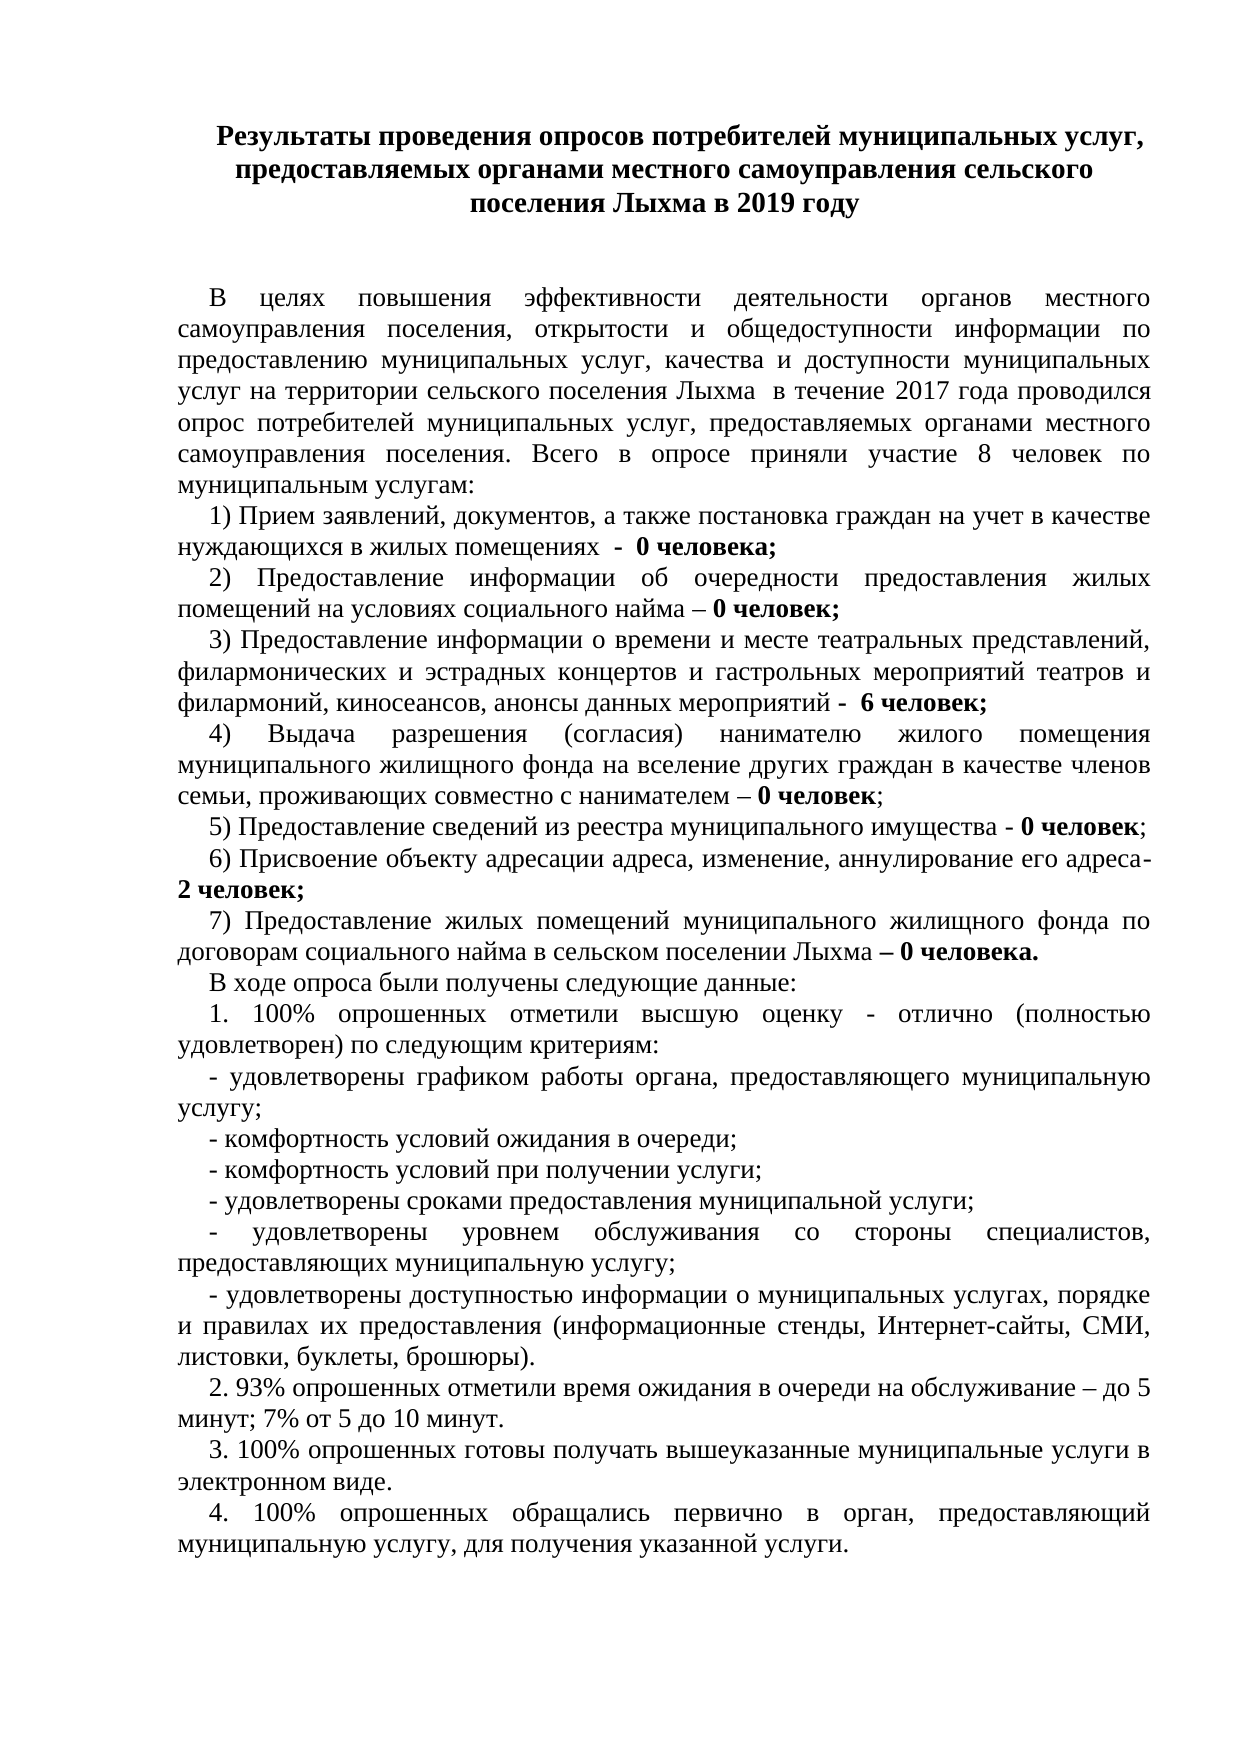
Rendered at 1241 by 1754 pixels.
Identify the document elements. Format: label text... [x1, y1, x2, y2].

text 1) Прием заявлений, документов, а также постановка граждан на учет в качестве нуждающихся в жилых помещениях - 0 человека; [177, 499, 1152, 561]
text 7) Предоставление жилых помещений муниципального жилищного фонда по договорам социального найма в сельском поселении Лыхма – 0 человека. [177, 904, 1152, 966]
text 4) Выдача разрешения (согласия) нанимателю жилого помещения муниципального жилищного фонда на вселение других граждан в качестве членов семьи, проживающих совместно с нанимателем – 0 человек; [177, 717, 1152, 811]
text В целях повышения эффективности деятельности органов местного самоуправления поселения, открытости и общедоступности информации по предоставлению муниципальных услуг, качества и доступности муниципальных услуг на территории сельского поселения Лыхма в течение 2017 года проводился опрос потребителей муниципальных услуг, предоставляемых органами местного самоуправления поселения. Всего в опросе приняли участие 8 человек по муниципальным услугам: [177, 281, 1152, 499]
text 3) Предоставление информации о времени и месте театральных представлений, филармонических и эстрадных концертов и гастрольных мероприятий театров и филармоний, киносеансов, анонсы данных мероприятий - 6 человек; [177, 624, 1152, 717]
text 2) Предоставление информации об очередности предоставления жилых помещений на условиях социального найма – 0 человек; [177, 561, 1152, 624]
text 3. 100% опрошенных готовы получать вышеуказанные муниципальные услуги в электронном виде. [177, 1433, 1152, 1496]
text - комфортность условий при получении услуги; [177, 1153, 1152, 1184]
text 1. 100% опрошенных отметили высшую оценку - отлично (полностью удовлетворен) по следующим критериям: [177, 997, 1152, 1060]
text 2. 93% опрошенных отметили время ожидания в очереди на обслуживание – до 5 минут; 7% от 5 до 10 минут. [177, 1371, 1152, 1433]
text - удовлетворены уровнем обслуживания со стороны специалистов, предоставляющих муниципальную услугу; [177, 1215, 1152, 1278]
text 5) Предоставление сведений из реестра муниципального имущества - 0 человек; [177, 811, 1152, 842]
text - удовлетворены доступностью информации о муниципальных услугах, порядке и правилах их предоставления (информационные стенды, Интернет-сайты, СМИ, листовки, буклеты, брошюры). [177, 1278, 1152, 1371]
text - удовлетворены сроками предоставления муниципальной услуги; [177, 1184, 1152, 1215]
text 6) Присвоение объекту адресации адреса, изменение, аннулирование его адреса- 2 человек; [177, 842, 1152, 904]
text - удовлетворены графиком работы органа, предоставляющего муниципальную услугу; [177, 1060, 1152, 1122]
text - комфортность условий ожидания в очереди; [177, 1122, 1152, 1153]
text В ходе опроса были получены следующие данные: [177, 966, 1152, 997]
text 4. 100% опрошенных обращались первично в орган, предоставляющий муниципальную услугу, для получения указанной услуги. [177, 1496, 1152, 1558]
text Результаты проведения опросов потребителей муниципальных услуг, предоставляемых органами местного самоуправления сельского поселения Лыхма в 2019 году [177, 118, 1152, 219]
